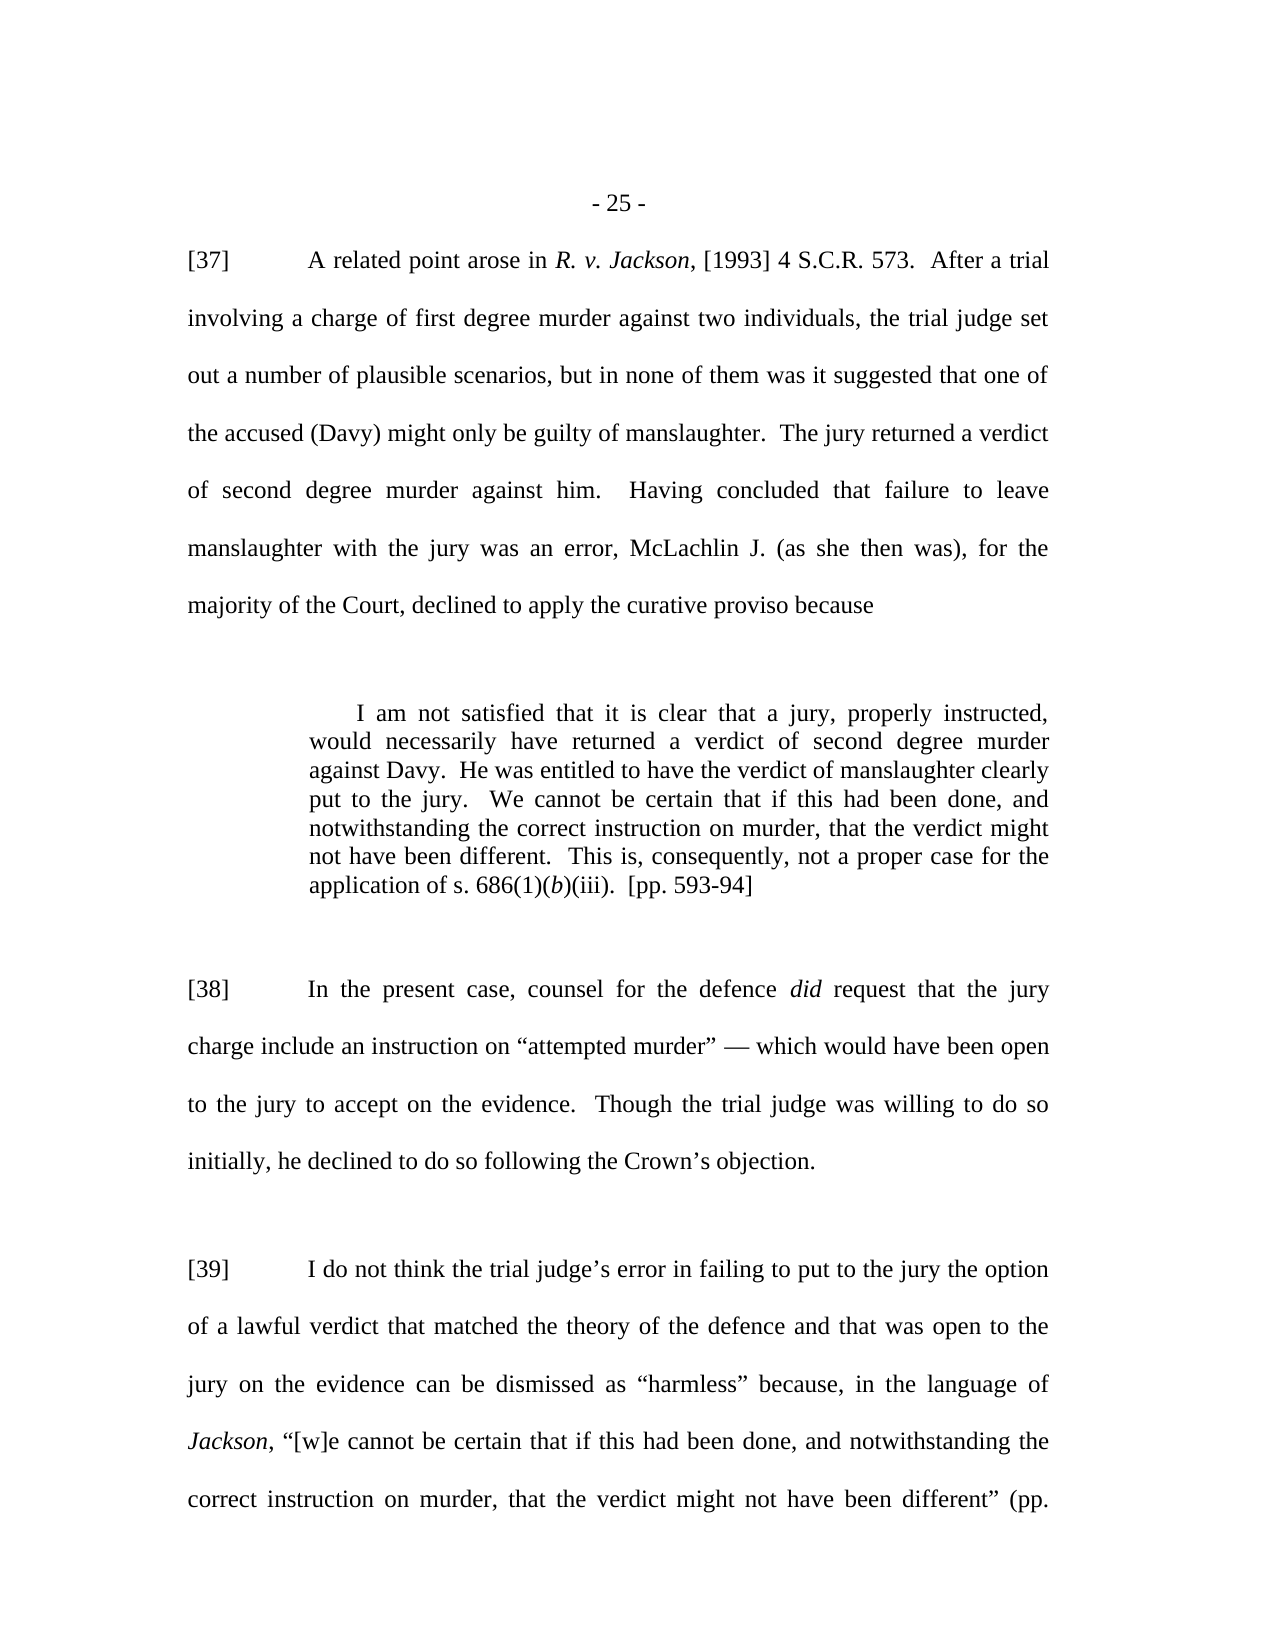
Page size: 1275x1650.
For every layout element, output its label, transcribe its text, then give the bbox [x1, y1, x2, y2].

text A related point arose in R. v. Jackson, [1993] 4 S.C.R. 573. After a trial involving a charge of first degree murder against two individuals, the trial judge set out a number of plausible scenarios, but in none of them was it suggested that one of the accused (Davy) might only be guilty of manslaughter. The jury returned a verdict of second degree murder against him. Having concluded that failure to leave manslaughter with the jury was an error, McLachlin J. (as she then was), for the majority of the Court, declined to apply the curative proviso because [187, 245, 1050, 619]
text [187, 1254, 1050, 1513]
text I am not satisfied that it is clear that a jury, properly instructed, would necessarily have returned a verdict of second degree murder against Davy. He was entitled to have the verdict of manslaughter clearly put to the jury. We cannot be certain that if this had been done, and notwithstanding the correct instruction on murder, that the verdict might not have been different. This is, consequently, not a proper case for the application of s. 686(1)(b)(iii). [pp. 593-94] [187, 698, 1050, 899]
text In the present case, counsel for the defence did request that the jury charge include an instruction on “attempted murder” — which would have been open to the jury to accept on the evidence. Though the trial judge was willing to do so initially, he declined to do so following the Crown’s objection. [187, 974, 1050, 1175]
